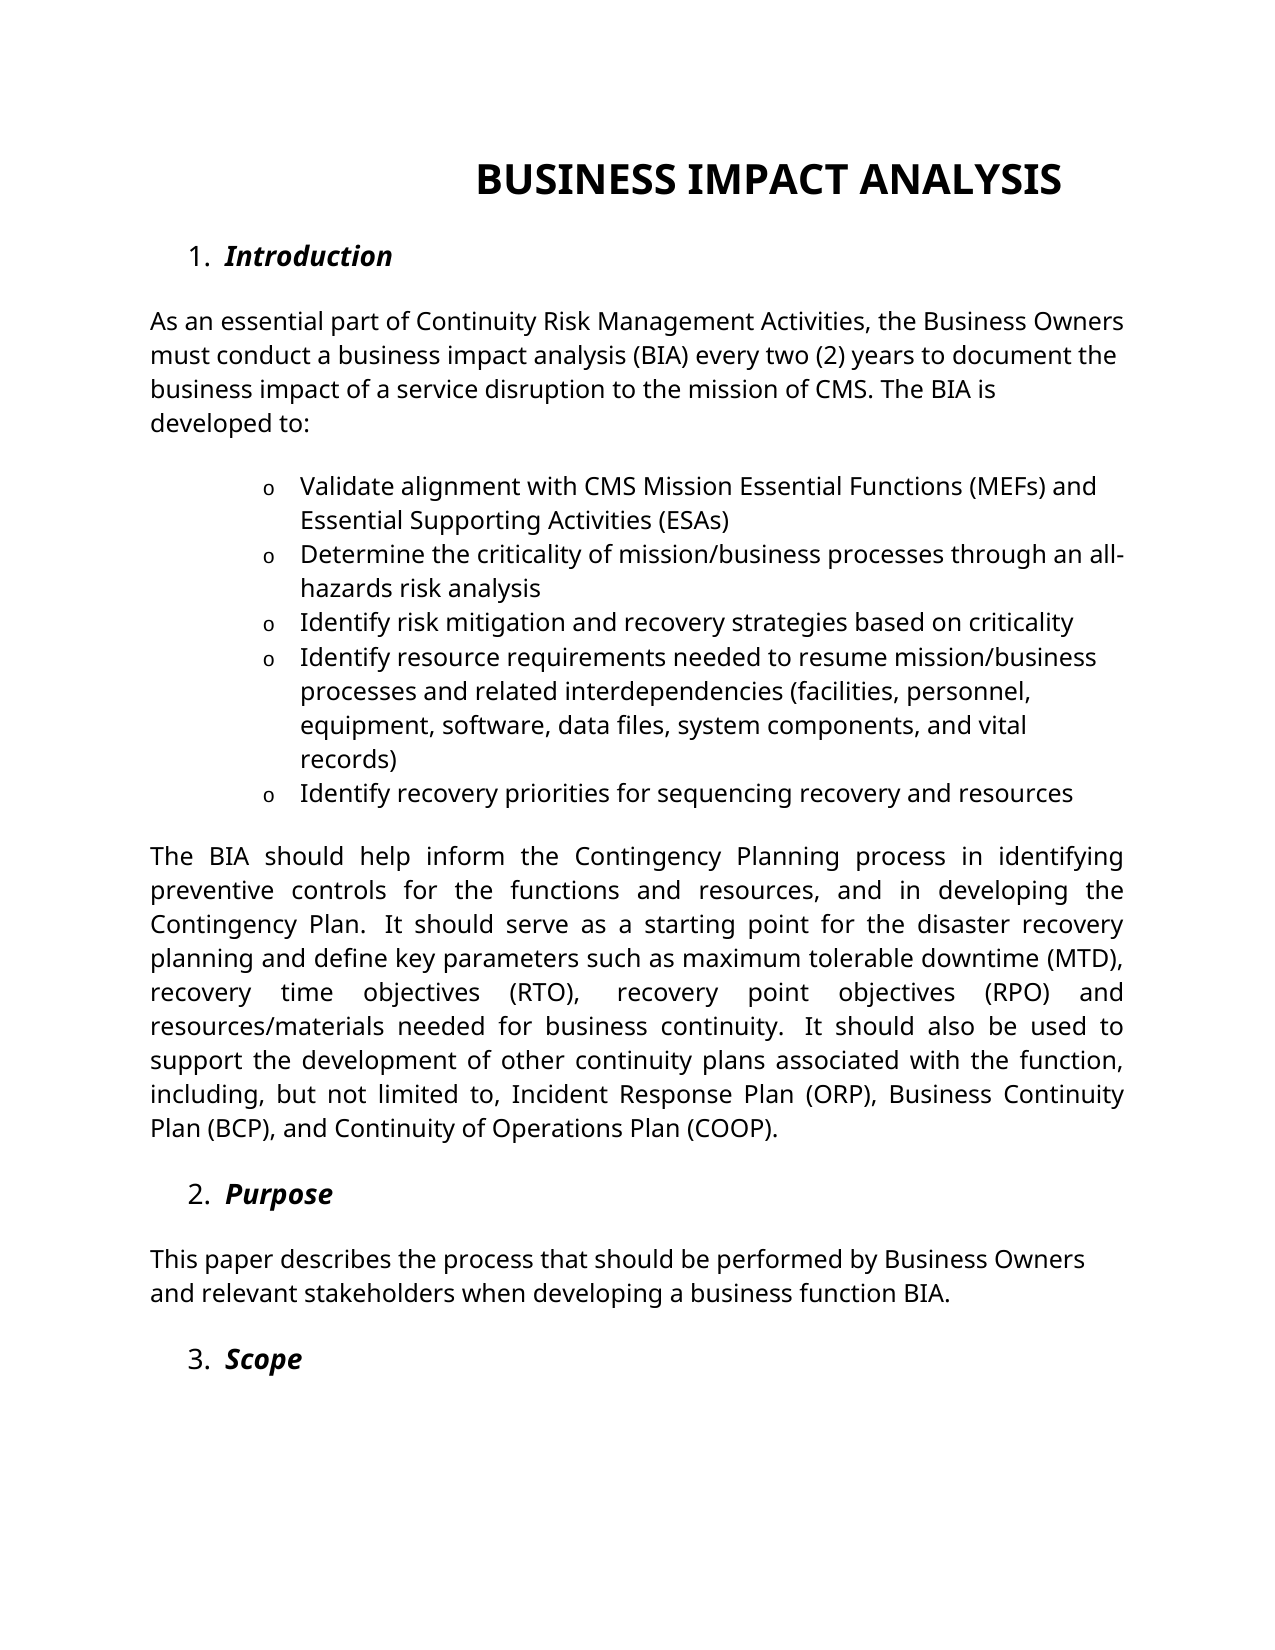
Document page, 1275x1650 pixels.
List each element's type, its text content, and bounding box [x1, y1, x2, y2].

text This paper describes the process that should be performed by Business Owners and relevant stakeholders when developing a business function BIA. [150, 1242, 1125, 1310]
text The BIA should help inform the Contingency Planning process in identifying preventive controls for the functions and resources, and in developing the Contingency Plan. It should serve as a starting point for the disaster recovery planning and define key parameters such as maximum tolerable downtime (MTD), recovery time objectives (RTO), recovery point objectives (RPO) and resources/materials needed for business continuity. It should also be used to support the development of other continuity plans associated with the function, including, but not limited to, Incident Response Plan (ORP), Business Continuity Plan (BCP), and Continuity of Operations Plan (COOP). [150, 839, 1125, 1145]
list Identify risk mitigation and recovery strategies based on criticality [262, 605, 1125, 639]
list Introduction [187, 236, 1125, 274]
list Determine the criticality of mission/business processes through an all-hazards risk analysis [262, 537, 1125, 605]
list Identify recovery priorities for sequencing recovery and resources [262, 775, 1125, 809]
list Scope [187, 1339, 1125, 1377]
text As an essential part of Continuity Risk Management Activities, the Business Owners must conduct a business impact analysis (BIA) every two (2) years to document the business impact of a service disruption to the mission of CMS. The BIA is developed to: [150, 303, 1125, 440]
list Identify resource requirements needed to resume mission/business processes and related interdependencies (facilities, personnel, equipment, software, data files, system components, and vital records) [262, 639, 1125, 775]
list Purpose [187, 1174, 1125, 1213]
text BUSINESS IMPACT ANALYSIS [150, 150, 1125, 207]
list Validate alignment with CMS Mission Essential Functions (MEFs) and Essential Supporting Activities (ESAs) [262, 469, 1125, 537]
